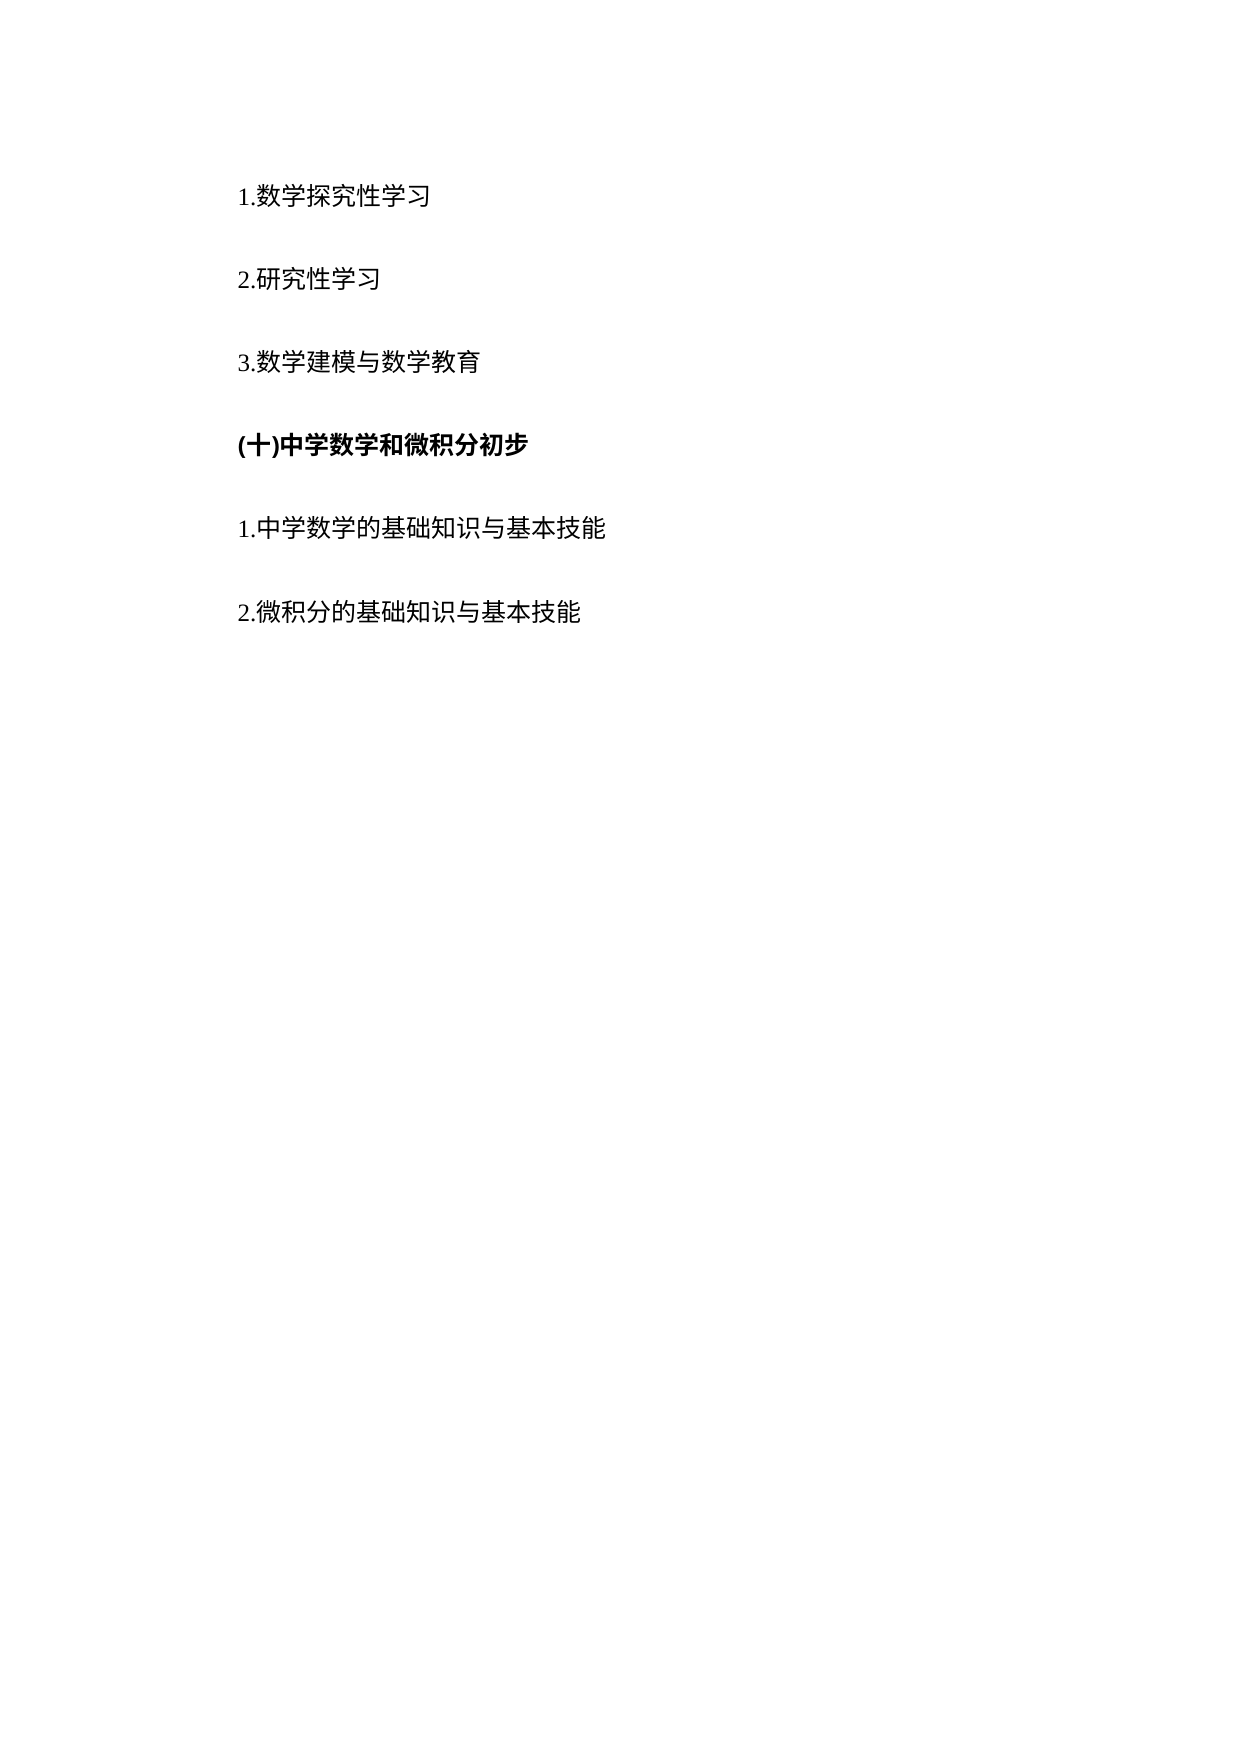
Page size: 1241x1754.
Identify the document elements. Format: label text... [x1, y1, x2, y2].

text 3.数学建模与数学教育 [187, 328, 1053, 393]
text 2.研究性学习 [187, 245, 1053, 310]
text (十)中学数学和微积分初步 [187, 411, 1053, 476]
text 2.微积分的基础知识与基本技能 [187, 578, 1053, 643]
text 1.数学探究性学习 [187, 162, 1053, 227]
text 1.中学数学的基础知识与基本技能 [187, 494, 1053, 559]
